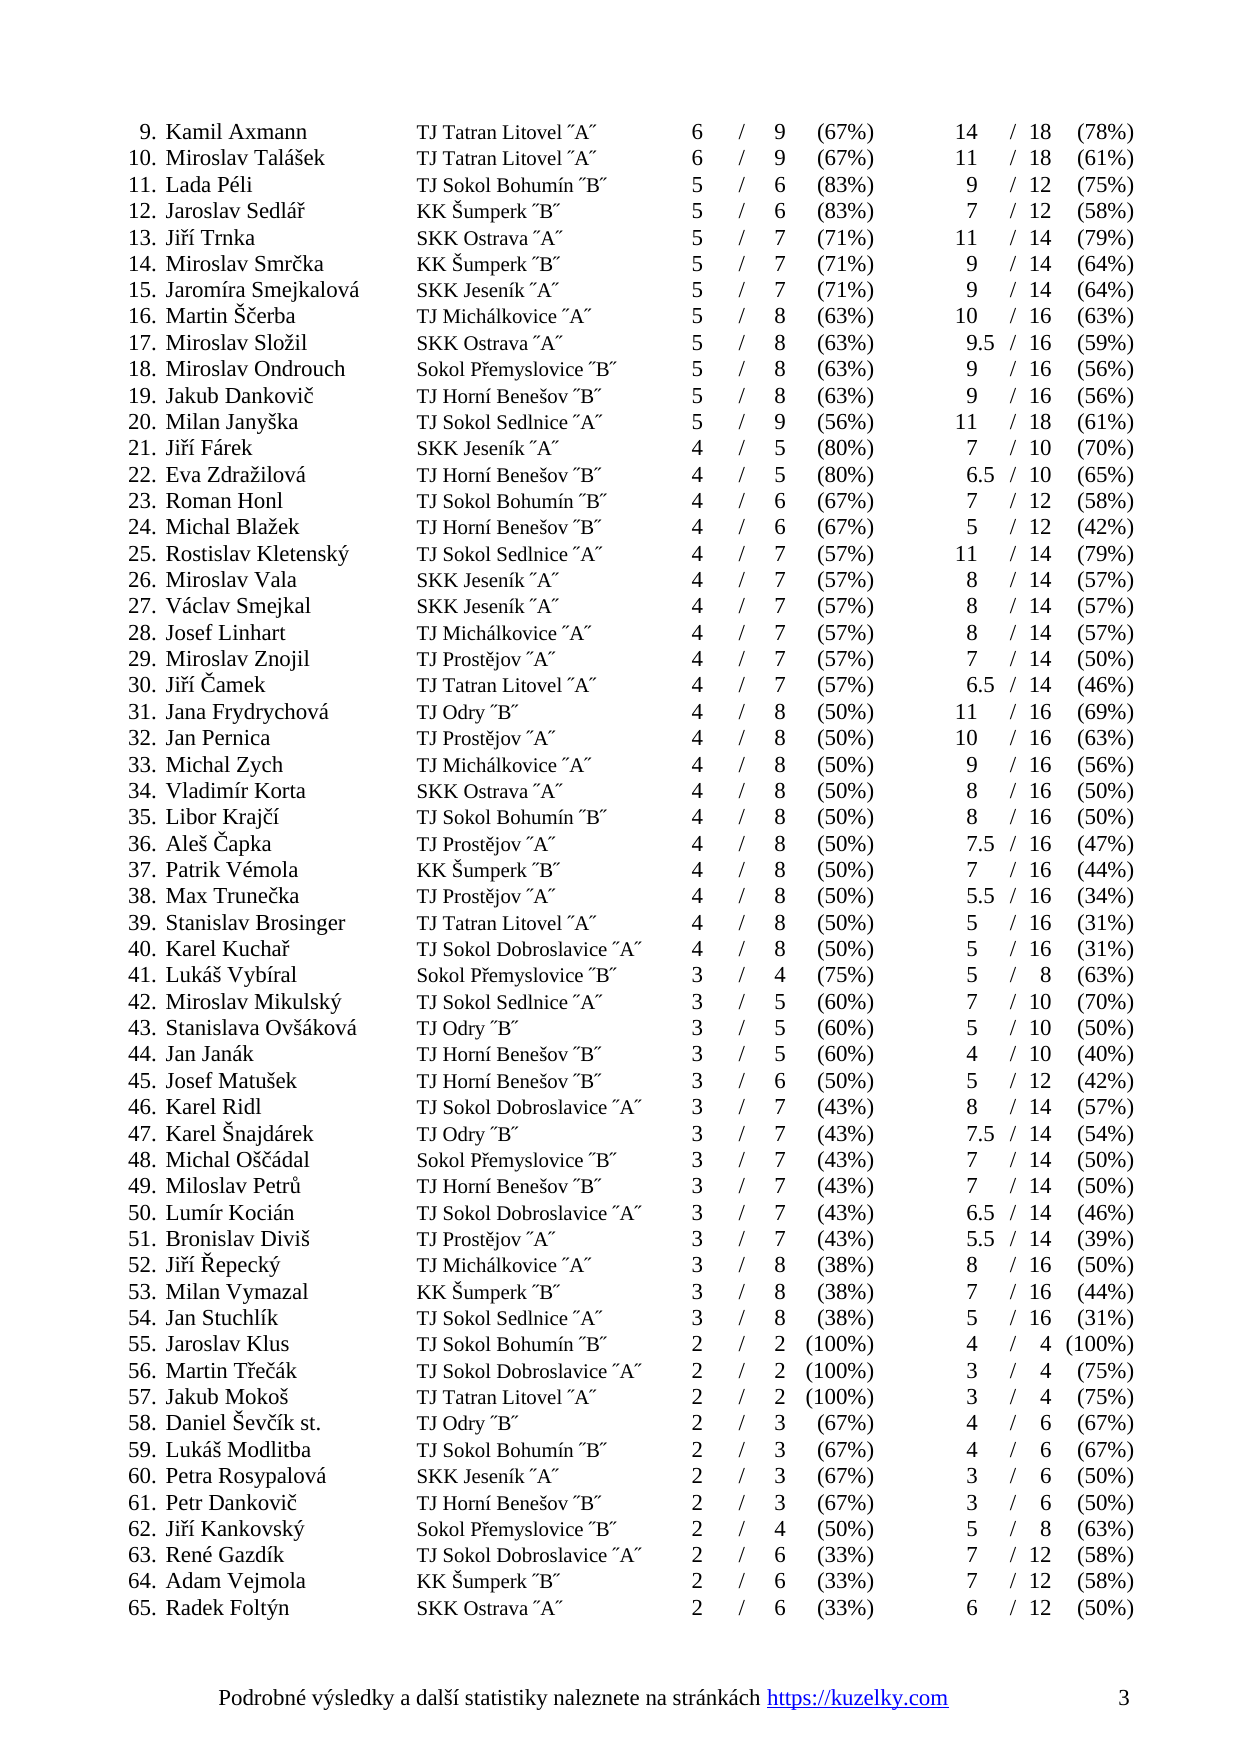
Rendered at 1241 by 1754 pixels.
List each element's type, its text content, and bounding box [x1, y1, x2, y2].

text 65. Radek Foltýn SKK Ostrava ˝A˝ 2 / 6 (33%) 6 / 12 (50%) [106, 1594, 1134, 1620]
text 16. Martin Ščerba TJ Michálkovice ˝A˝ 5 / 8 (63%) 10 / 16 (63%) [106, 303, 1134, 329]
text 40. Karel Kuchař TJ Sokol Dobroslavice ˝A˝ 4 / 8 (50%) 5 / 16 (31%) [106, 935, 1134, 961]
text 29. Miroslav Znojil TJ Prostějov ˝A˝ 4 / 7 (57%) 7 / 14 (50%) [106, 645, 1134, 672]
text 36. Aleš Čapka TJ Prostějov ˝A˝ 4 / 8 (50%) 7.5 / 16 (47%) [106, 830, 1134, 856]
text 26. Miroslav Vala SKK Jeseník ˝A˝ 4 / 7 (57%) 8 / 14 (57%) [106, 566, 1134, 592]
text 64. Adam Vejmola KK Šumperk ˝B˝ 2 / 6 (33%) 7 / 12 (58%) [106, 1568, 1134, 1594]
text 17. Miroslav Složil SKK Ostrava ˝A˝ 5 / 8 (63%) 9.5 / 16 (59%) [106, 329, 1134, 355]
text 43. Stanislava Ovšáková TJ Odry ˝B˝ 3 / 5 (60%) 5 / 10 (50%) [106, 1014, 1134, 1041]
text 54. Jan Stuchlík TJ Sokol Sedlnice ˝A˝ 3 / 8 (38%) 5 / 16 (31%) [106, 1304, 1134, 1330]
text 22. Eva Zdražilová TJ Horní Benešov ˝B˝ 4 / 5 (80%) 6.5 / 10 (65%) [106, 461, 1134, 487]
text 35. Libor Krajčí TJ Sokol Bohumín ˝B˝ 4 / 8 (50%) 8 / 16 (50%) [106, 803, 1134, 830]
text 19. Jakub Dankovič TJ Horní Benešov ˝B˝ 5 / 8 (63%) 9 / 16 (56%) [106, 382, 1134, 408]
text 60. Petra Rosypalová SKK Jeseník ˝A˝ 2 / 3 (67%) 3 / 6 (50%) [106, 1462, 1134, 1488]
text 24. Michal Blažek TJ Horní Benešov ˝B˝ 4 / 6 (67%) 5 / 12 (42%) [106, 513, 1134, 540]
text 20. Milan Janyška TJ Sokol Sedlnice ˝A˝ 5 / 9 (56%) 11 / 18 (61%) [106, 408, 1134, 434]
text 25. Rostislav Kletenský TJ Sokol Sedlnice ˝A˝ 4 / 7 (57%) 11 / 14 (79%) [106, 540, 1134, 566]
text 47. Karel Šnajdárek TJ Odry ˝B˝ 3 / 7 (43%) 7.5 / 14 (54%) [106, 1119, 1134, 1146]
text 62. Jiří Kankovský Sokol Přemyslovice ˝B˝ 2 / 4 (50%) 5 / 8 (63%) [106, 1515, 1134, 1541]
text 61. Petr Dankovič TJ Horní Benešov ˝B˝ 2 / 3 (67%) 3 / 6 (50%) [106, 1488, 1134, 1515]
text 38. Max Trunečka TJ Prostějov ˝A˝ 4 / 8 (50%) 5.5 / 16 (34%) [106, 882, 1134, 909]
text 53. Milan Vymazal KK Šumperk ˝B˝ 3 / 8 (38%) 7 / 16 (44%) [106, 1278, 1134, 1304]
text 46. Karel Ridl TJ Sokol Dobroslavice ˝A˝ 3 / 7 (43%) 8 / 14 (57%) [106, 1093, 1134, 1119]
text 52. Jiří Řepecký TJ Michálkovice ˝A˝ 3 / 8 (38%) 8 / 16 (50%) [106, 1251, 1134, 1278]
text 18. Miroslav Ondrouch Sokol Přemyslovice ˝B˝ 5 / 8 (63%) 9 / 16 (56%) [106, 355, 1134, 382]
text 63. René Gazdík TJ Sokol Dobroslavice ˝A˝ 2 / 6 (33%) 7 / 12 (58%) [106, 1541, 1134, 1568]
text 15. Jaromíra Smejkalová SKK Jeseník ˝A˝ 5 / 7 (71%) 9 / 14 (64%) [106, 276, 1134, 303]
text 13. Jiří Trnka SKK Ostrava ˝A˝ 5 / 7 (71%) 11 / 14 (79%) [106, 223, 1134, 250]
text 58. Daniel Ševčík st. TJ Odry ˝B˝ 2 / 3 (67%) 4 / 6 (67%) [106, 1409, 1134, 1436]
text 31. Jana Frydrychová TJ Odry ˝B˝ 4 / 8 (50%) 11 / 16 (69%) [106, 698, 1134, 724]
text 27. Václav Smejkal SKK Jeseník ˝A˝ 4 / 7 (57%) 8 / 14 (57%) [106, 592, 1134, 619]
text 12. Jaroslav Sedlář KK Šumperk ˝B˝ 5 / 6 (83%) 7 / 12 (58%) [106, 197, 1134, 223]
text 57. Jakub Mokoš TJ Tatran Litovel ˝A˝ 2 / 2 (100%) 3 / 4 (75%) [106, 1383, 1134, 1409]
text 10. Miroslav Talášek TJ Tatran Litovel ˝A˝ 6 / 9 (67%) 11 / 18 (61%) [106, 144, 1134, 171]
text 39. Stanislav Brosinger TJ Tatran Litovel ˝A˝ 4 / 8 (50%) 5 / 16 (31%) [106, 909, 1134, 935]
text 23. Roman Honl TJ Sokol Bohumín ˝B˝ 4 / 6 (67%) 7 / 12 (58%) [106, 487, 1134, 513]
text 21. Jiří Fárek SKK Jeseník ˝A˝ 4 / 5 (80%) 7 / 10 (70%) [106, 434, 1134, 461]
text 37. Patrik Vémola KK Šumperk ˝B˝ 4 / 8 (50%) 7 / 16 (44%) [106, 856, 1134, 882]
text 45. Josef Matušek TJ Horní Benešov ˝B˝ 3 / 6 (50%) 5 / 12 (42%) [106, 1067, 1134, 1093]
text 42. Miroslav Mikulský TJ Sokol Sedlnice ˝A˝ 3 / 5 (60%) 7 / 10 (70%) [106, 988, 1134, 1014]
text 55. Jaroslav Klus TJ Sokol Bohumín ˝B˝ 2 / 2 (100%) 4 / 4 (100%) [106, 1330, 1134, 1357]
text 51. Bronislav Diviš TJ Prostějov ˝A˝ 3 / 7 (43%) 5.5 / 14 (39%) [106, 1225, 1134, 1251]
text 30. Jiří Čamek TJ Tatran Litovel ˝A˝ 4 / 7 (57%) 6.5 / 14 (46%) [106, 672, 1134, 698]
text 11. Lada Péli TJ Sokol Bohumín ˝B˝ 5 / 6 (83%) 9 / 12 (75%) [106, 171, 1134, 197]
text 33. Michal Zych TJ Michálkovice ˝A˝ 4 / 8 (50%) 9 / 16 (56%) [106, 751, 1134, 777]
text 59. Lukáš Modlitba TJ Sokol Bohumín ˝B˝ 2 / 3 (67%) 4 / 6 (67%) [106, 1436, 1134, 1462]
text 28. Josef Linhart TJ Michálkovice ˝A˝ 4 / 7 (57%) 8 / 14 (57%) [106, 619, 1134, 645]
text 41. Lukáš Vybíral Sokol Přemyslovice ˝B˝ 3 / 4 (75%) 5 / 8 (63%) [106, 961, 1134, 988]
text 44. Jan Janák TJ Horní Benešov ˝B˝ 3 / 5 (60%) 4 / 10 (40%) [106, 1041, 1134, 1067]
text 9. Kamil Axmann TJ Tatran Litovel ˝A˝ 6 / 9 (67%) 14 / 18 (78%) [106, 118, 1134, 144]
text 34. Vladimír Korta SKK Ostrava ˝A˝ 4 / 8 (50%) 8 / 16 (50%) [106, 777, 1134, 803]
text 56. Martin Třečák TJ Sokol Dobroslavice ˝A˝ 2 / 2 (100%) 3 / 4 (75%) [106, 1357, 1134, 1383]
text 48. Michal Oščádal Sokol Přemyslovice ˝B˝ 3 / 7 (43%) 7 / 14 (50%) [106, 1146, 1134, 1172]
text 32. Jan Pernica TJ Prostějov ˝A˝ 4 / 8 (50%) 10 / 16 (63%) [106, 724, 1134, 751]
text 50. Lumír Kocián TJ Sokol Dobroslavice ˝A˝ 3 / 7 (43%) 6.5 / 14 (46%) [106, 1199, 1134, 1225]
text 49. Miloslav Petrů TJ Horní Benešov ˝B˝ 3 / 7 (43%) 7 / 14 (50%) [106, 1172, 1134, 1199]
text 14. Miroslav Smrčka KK Šumperk ˝B˝ 5 / 7 (71%) 9 / 14 (64%) [106, 250, 1134, 276]
